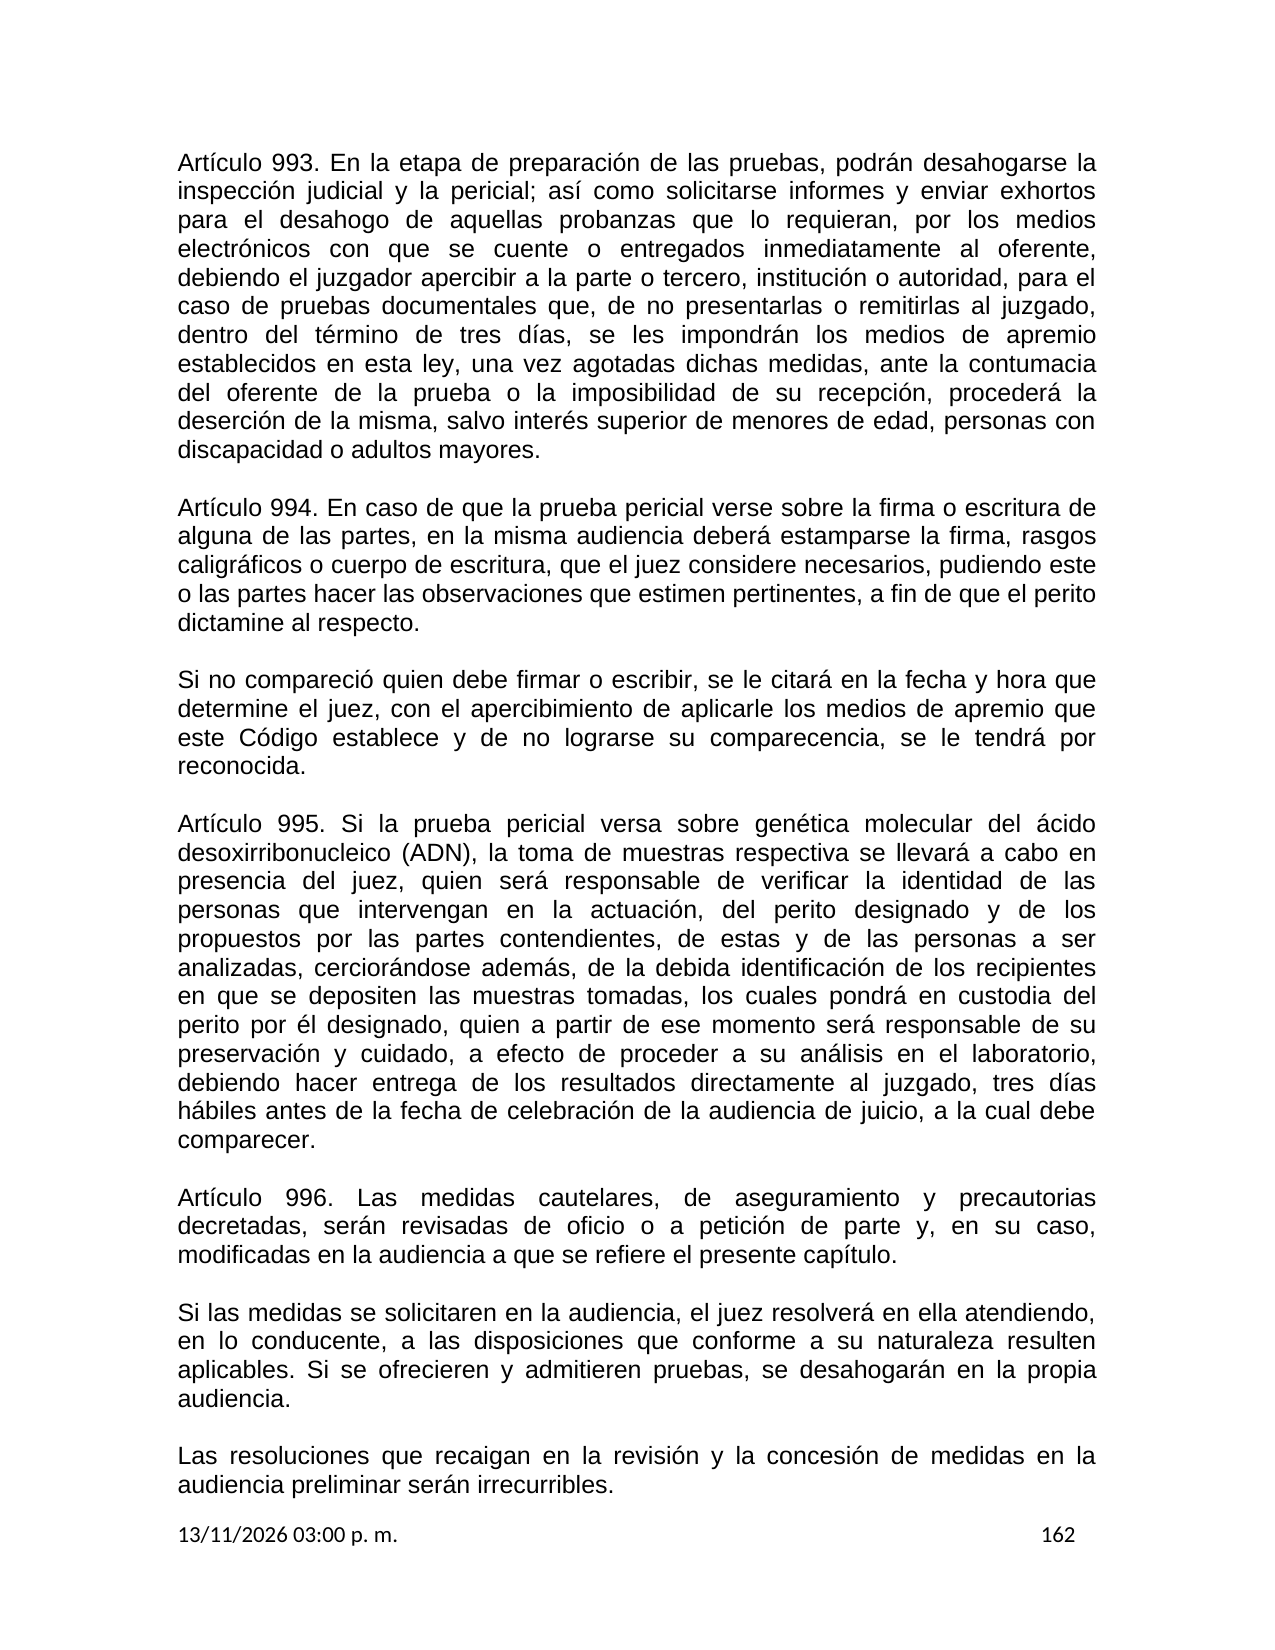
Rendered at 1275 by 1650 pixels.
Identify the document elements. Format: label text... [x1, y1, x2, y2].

text Artículo 995. Si la prueba pericial versa sobre genética molecular del ácido desoxirribonucleico (ADN), la toma de muestras respectiva se llevará a cabo en presencia del juez, quien será responsable de verificar la identidad de las personas que intervengan en la actuación, del perito designado y de los propuestos por las partes contendientes, de estas y de las personas a ser analizadas, cerciorándose además, de la debida identificación de los recipientes en que se depositen las muestras tomadas, los cuales pondrá en custodia del perito por él designado, quien a partir de ese momento será responsable de su preservación y cuidado, a efecto de proceder a su análisis en el laboratorio, debiendo hacer entrega de los resultados directamente al juzgado, tres días hábiles antes de la fecha de celebración de la audiencia de juicio, a la cual debe comparecer. [177, 809, 1098, 1154]
text Si no compareció quien debe firmar o escribir, se le citará en la fecha y hora que determine el juez, con el apercibimiento de aplicarle los medios de apremio que este Código establece y de no lograrse su comparecencia, se le tendrá por reconocida. [177, 665, 1098, 780]
text Artículo 996. Las medidas cautelares, de aseguramiento y precautorias decretadas, serán revisadas de oficio o a petición de parte y, en su caso, modificadas en la audiencia a que se refiere el presente capítulo. [177, 1183, 1098, 1269]
text Artículo 994. En caso de que la prueba pericial verse sobre la firma o escritura de alguna de las partes, en la misma audiencia deberá estamparse la firma, rasgos caligráficos o cuerpo de escritura, que el juez considere necesarios, pudiendo este o las partes hacer las observaciones que estimen pertinentes, a fin de que el perito dictamine al respecto. [177, 493, 1098, 636]
text Artículo 993. En la etapa de preparación de las pruebas, podrán desahogarse la inspección judicial y la pericial; así como solicitarse informes y enviar exhortos para el desahogo de aquellas probanzas que lo requieran, por los medios electrónicos con que se cuente o entregados inmediatamente al oferente, debiendo el juzgador apercibir a la parte o tercero, institución o autoridad, para el caso de pruebas documentales que, de no presentarlas o remitirlas al juzgado, dentro del término de tres días, se les impondrán los medios de apremio establecidos en esta ley, una vez agotadas dichas medidas, ante la contumacia del oferente de la prueba o la imposibilidad de su recepción, procederá la deserción de la misma, salvo interés superior de menores de edad, personas con discapacidad o adultos mayores. [177, 148, 1098, 464]
text Si las medidas se solicitaren en la audiencia, el juez resolverá en ella atendiendo, en lo conducente, a las disposiciones que conforme a su naturaleza resulten aplicables. Si se ofrecieren y admitieren pruebas, se desahogarán en la propia audiencia. [177, 1298, 1098, 1413]
text Las resoluciones que recaigan en la revisión y la concesión de medidas en la audiencia preliminar serán irrecurribles. [177, 1441, 1098, 1499]
